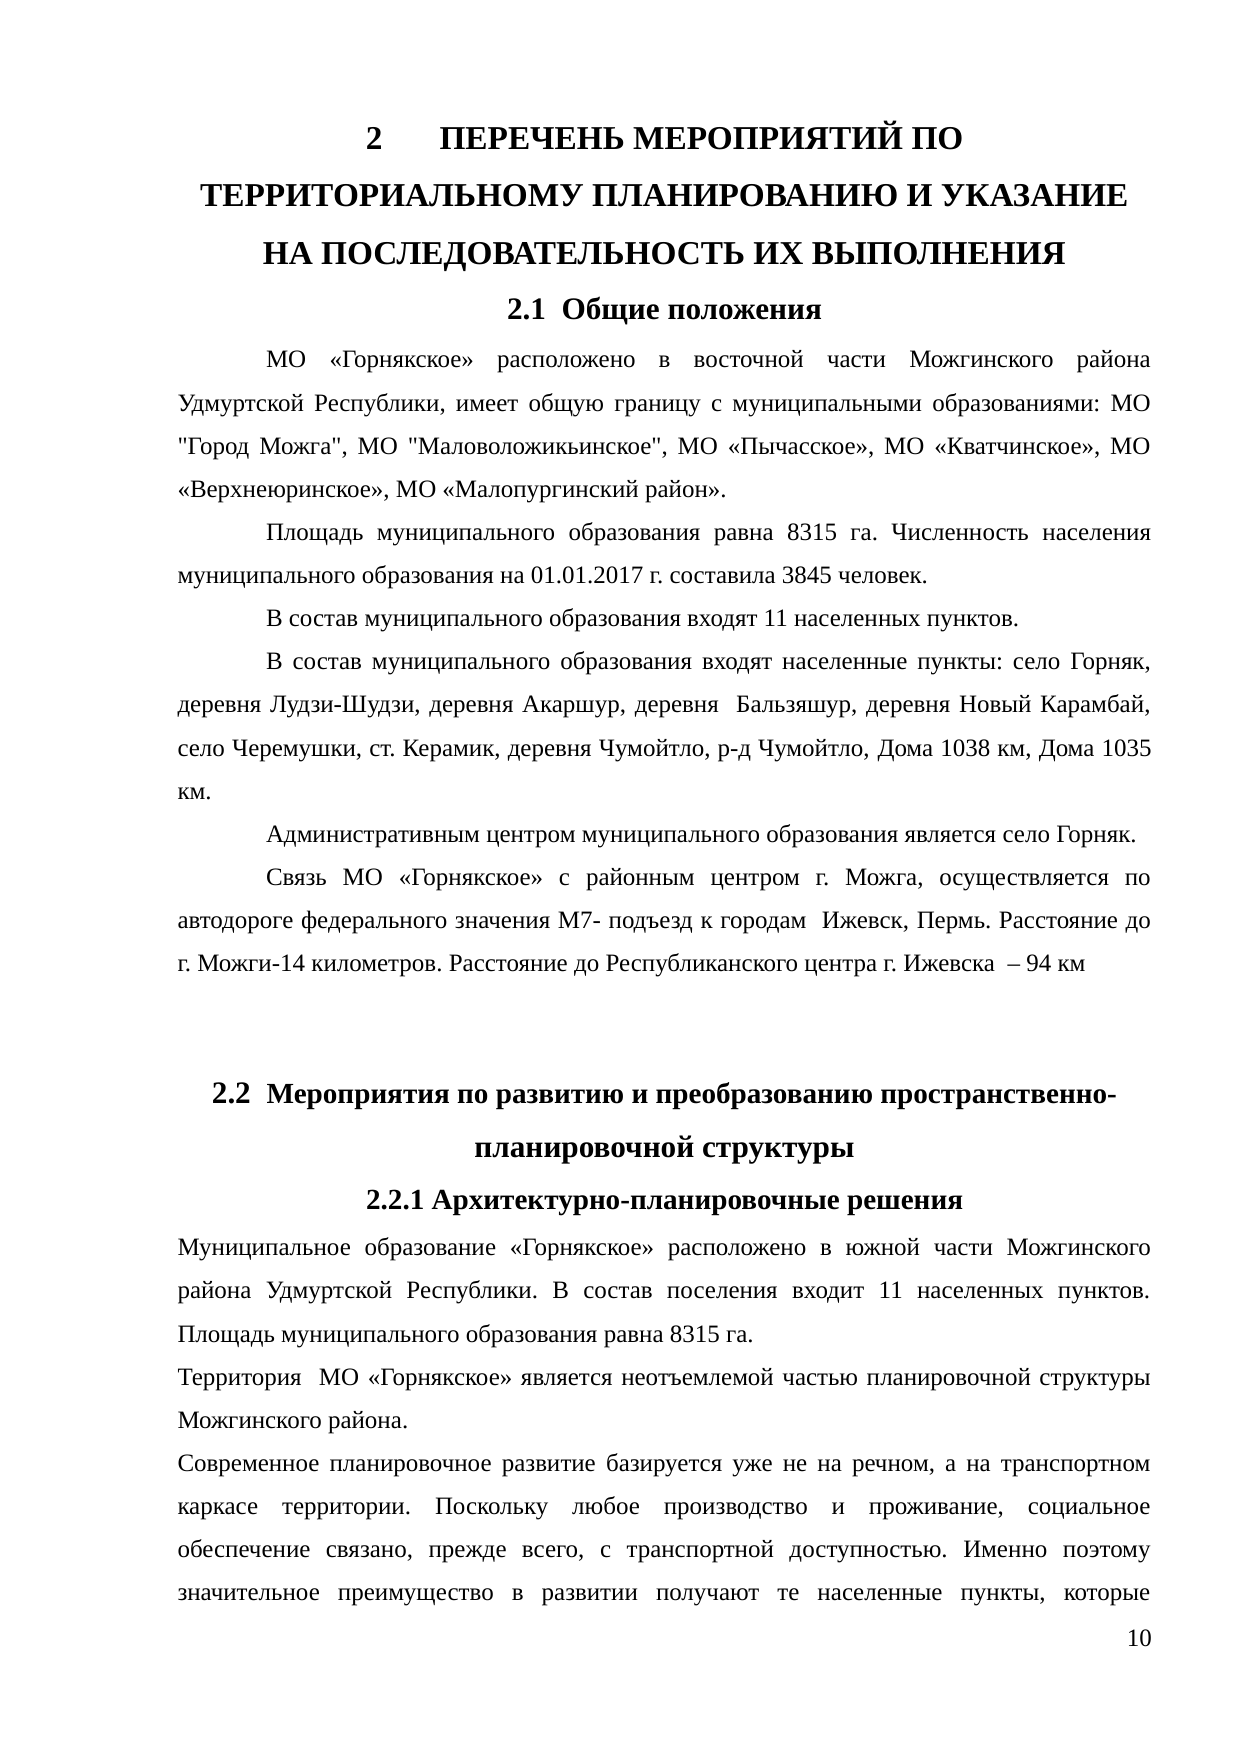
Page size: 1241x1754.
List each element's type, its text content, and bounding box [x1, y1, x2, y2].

text В состав муниципального образования входят населенные пункты: село Горняк, деревня Лудзи-Шудзи, деревня Акаршур, деревня Бальзяшур, деревня Новый Карамбай, село Черемушки, ст. Керамик, деревня Чумойтло, р-д Чумойтло, Дома 1038 км, Дома 1035 км. [177, 646, 1152, 804]
subtitle Мероприятия по развитию и преобразованию пространственно-планировочной структуры [177, 1074, 1152, 1164]
subtitle Общие положения [177, 291, 1152, 327]
text Административным центром муниципального образования является село Горняк. [177, 819, 1152, 848]
text Площадь муниципального образования равна 8315 га. Численность населения муниципального образования на 01.01.2017 г. составила 3845 человек. [177, 517, 1152, 589]
subtitle Архитектурно-планировочные решения [177, 1182, 1152, 1216]
text Муниципальное образование «Горнякское» расположено в южной части Можгинского района Удмуртской Республики. В состав поселения входит 11 населенных пунктов. Площадь муниципального образования равна 8315 га. [177, 1232, 1152, 1347]
text МО «Горнякское» расположено в восточной части Можгинского района Удмуртской Республики, имеет общую границу с муниципальными образованиями: МО "Город Можга", МО "Маловоложикьинское", МО «Пычасское», МО «Кватчинское», МО «Верхнеюринское», МО «Малопургинский район». [177, 344, 1152, 503]
text Связь МО «Горнякское» с районным центром г. Можга, осуществляется по автодороге федерального значения М7- подъезд к городам Ижевск, Пермь. Расстояние до г. Можги-14 километров. Расстояние до Республиканского центра г. Ижевска – 94 км [177, 862, 1152, 977]
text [177, 1448, 1152, 1606]
text Территория МО «Горнякское» является неотъемлемой частью планировочной структуры Можгинского района. [177, 1362, 1152, 1434]
subtitle ПЕРЕЧЕНЬ МЕРОПРИЯТИЙ ПО ТЕРРИТОРИАЛЬНОМУ ПЛАНИРОВАНИЮ И УКАЗАНИЕ НА ПОСЛЕДОВАТЕЛЬНОСТЬ ИХ ВЫПОЛНЕНИЯ [177, 118, 1152, 271]
text В состав муниципального образования входят 11 населенных пунктов. [177, 603, 1152, 632]
